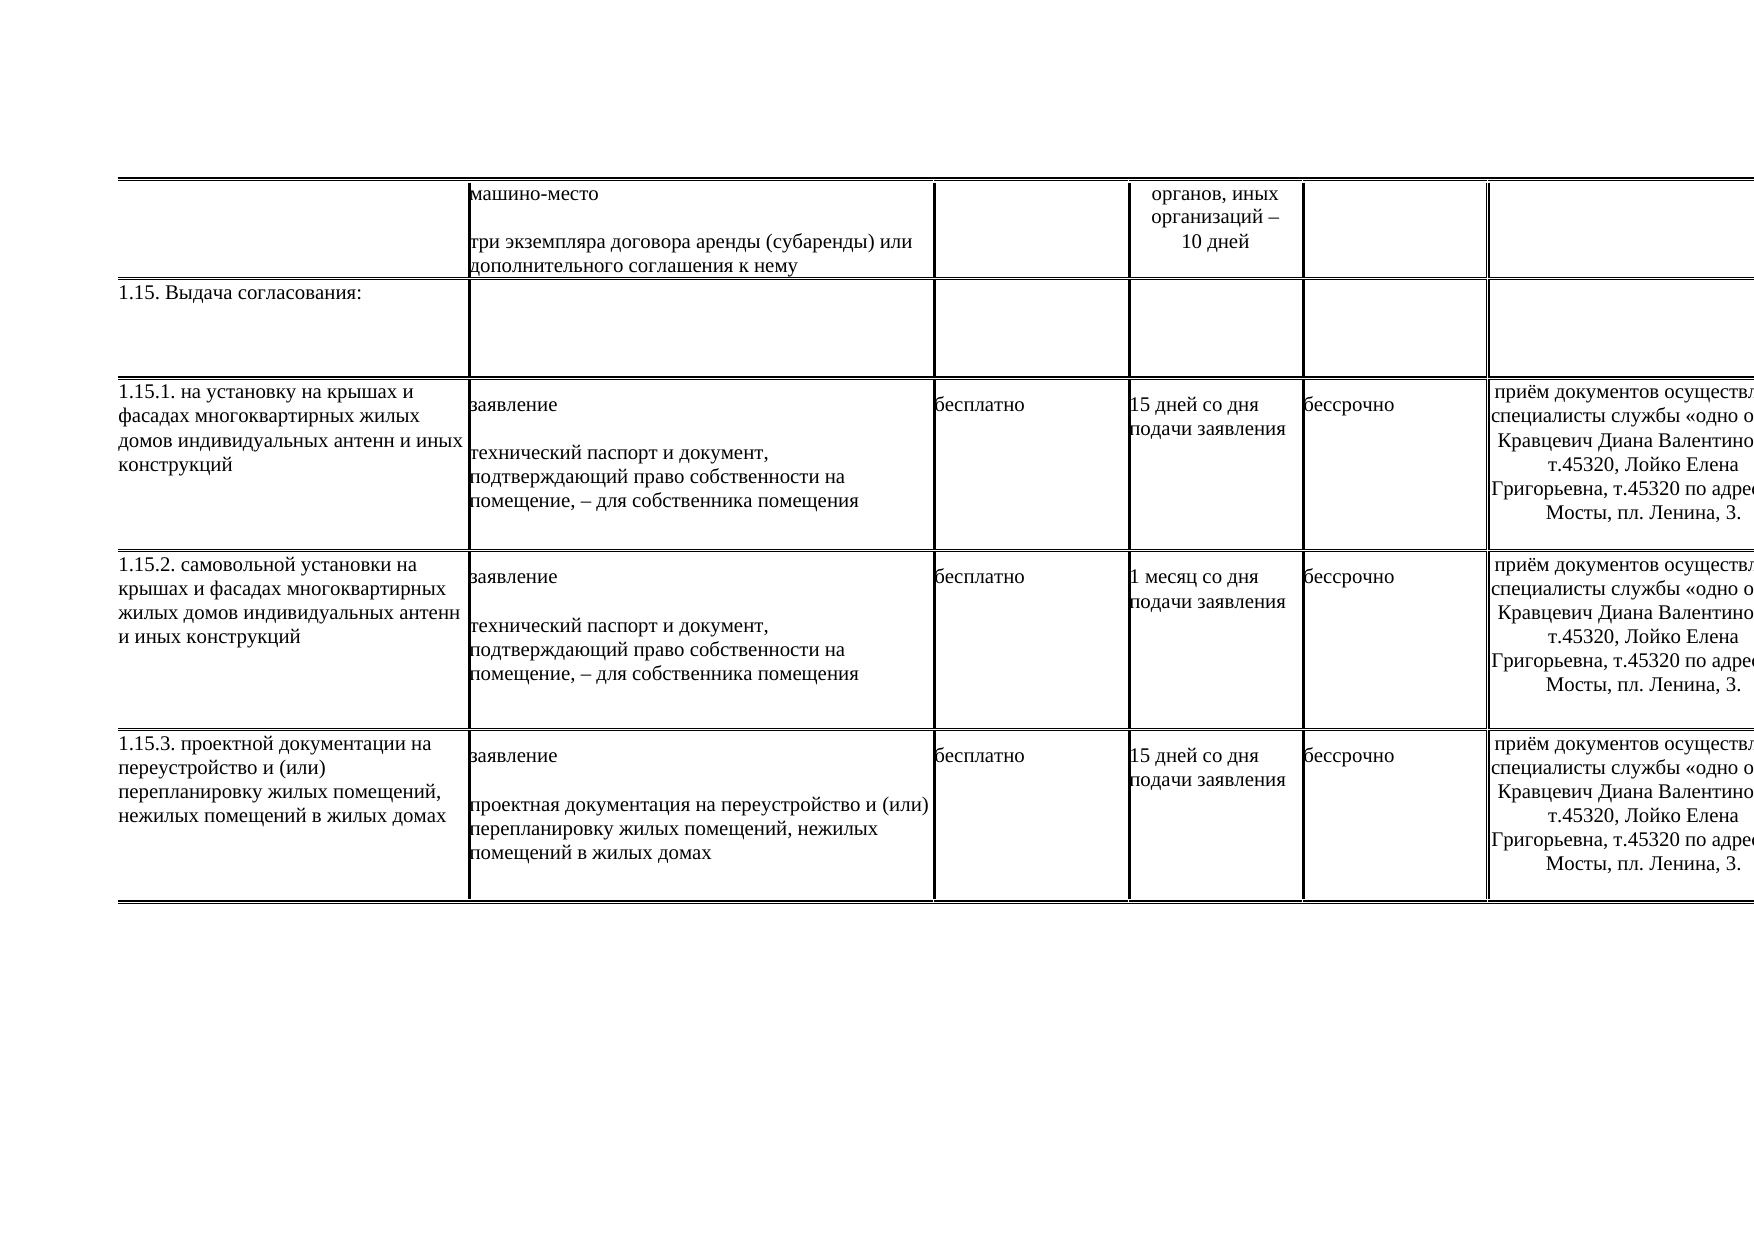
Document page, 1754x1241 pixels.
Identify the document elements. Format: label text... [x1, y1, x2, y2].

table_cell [1488, 181, 1754, 277]
table_cell 1.15.2. самовольной установки на крышах и фасадах многоквартирных жилых домов индивидуальных антенн и иных конструкций [118, 552, 468, 728]
table_cell 1.15.3. проектной документации на переустройство и (или) перепланировку жилых помещений, нежилых помещений в жилых домах [118, 731, 469, 900]
table_cell бессрочно [1303, 179, 1488, 277]
table_cell [1131, 280, 1302, 376]
table_cell 1 месяц со дня подачи заявления [1131, 552, 1302, 728]
table_cell 15 дней со дня подачи заявления [1131, 380, 1302, 549]
table_cell бессрочно [1305, 552, 1486, 728]
table_cell бесплатно [934, 731, 1129, 900]
table_cell 1.15. Выдача согласования: [118, 280, 468, 376]
table_cell 1.15.1. на установку на крышах и фасадах многоквартирных жилых домов индивидуальных антенн и иных конструкций [118, 380, 468, 549]
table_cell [118, 181, 469, 277]
table_cell заявление проектная документация на переустройство и (или) перепланировку жилых помещений, нежилых помещений в жилых домах [469, 731, 934, 900]
table_cell [471, 280, 933, 376]
table_cell бесплатно [936, 380, 1128, 549]
table_cell бессрочно [1303, 728, 1488, 900]
table_cell [1490, 280, 1754, 376]
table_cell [934, 179, 1129, 277]
table_cell бесплатно [936, 552, 1128, 728]
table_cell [1129, 179, 1303, 277]
table_cell [1305, 280, 1486, 376]
table_cell [936, 280, 1128, 376]
table_cell заявление технический паспорт и документ, подтверждающий право собственности на помещение, – для собственника помещения [471, 380, 933, 549]
table_cell 15 дней со дня подачи заявления [1129, 731, 1303, 900]
table_cell бессрочно [1305, 380, 1486, 549]
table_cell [469, 179, 934, 277]
table_cell заявление технический паспорт и документ, подтверждающий право собственности на помещение, – для собственника помещения [471, 552, 933, 728]
